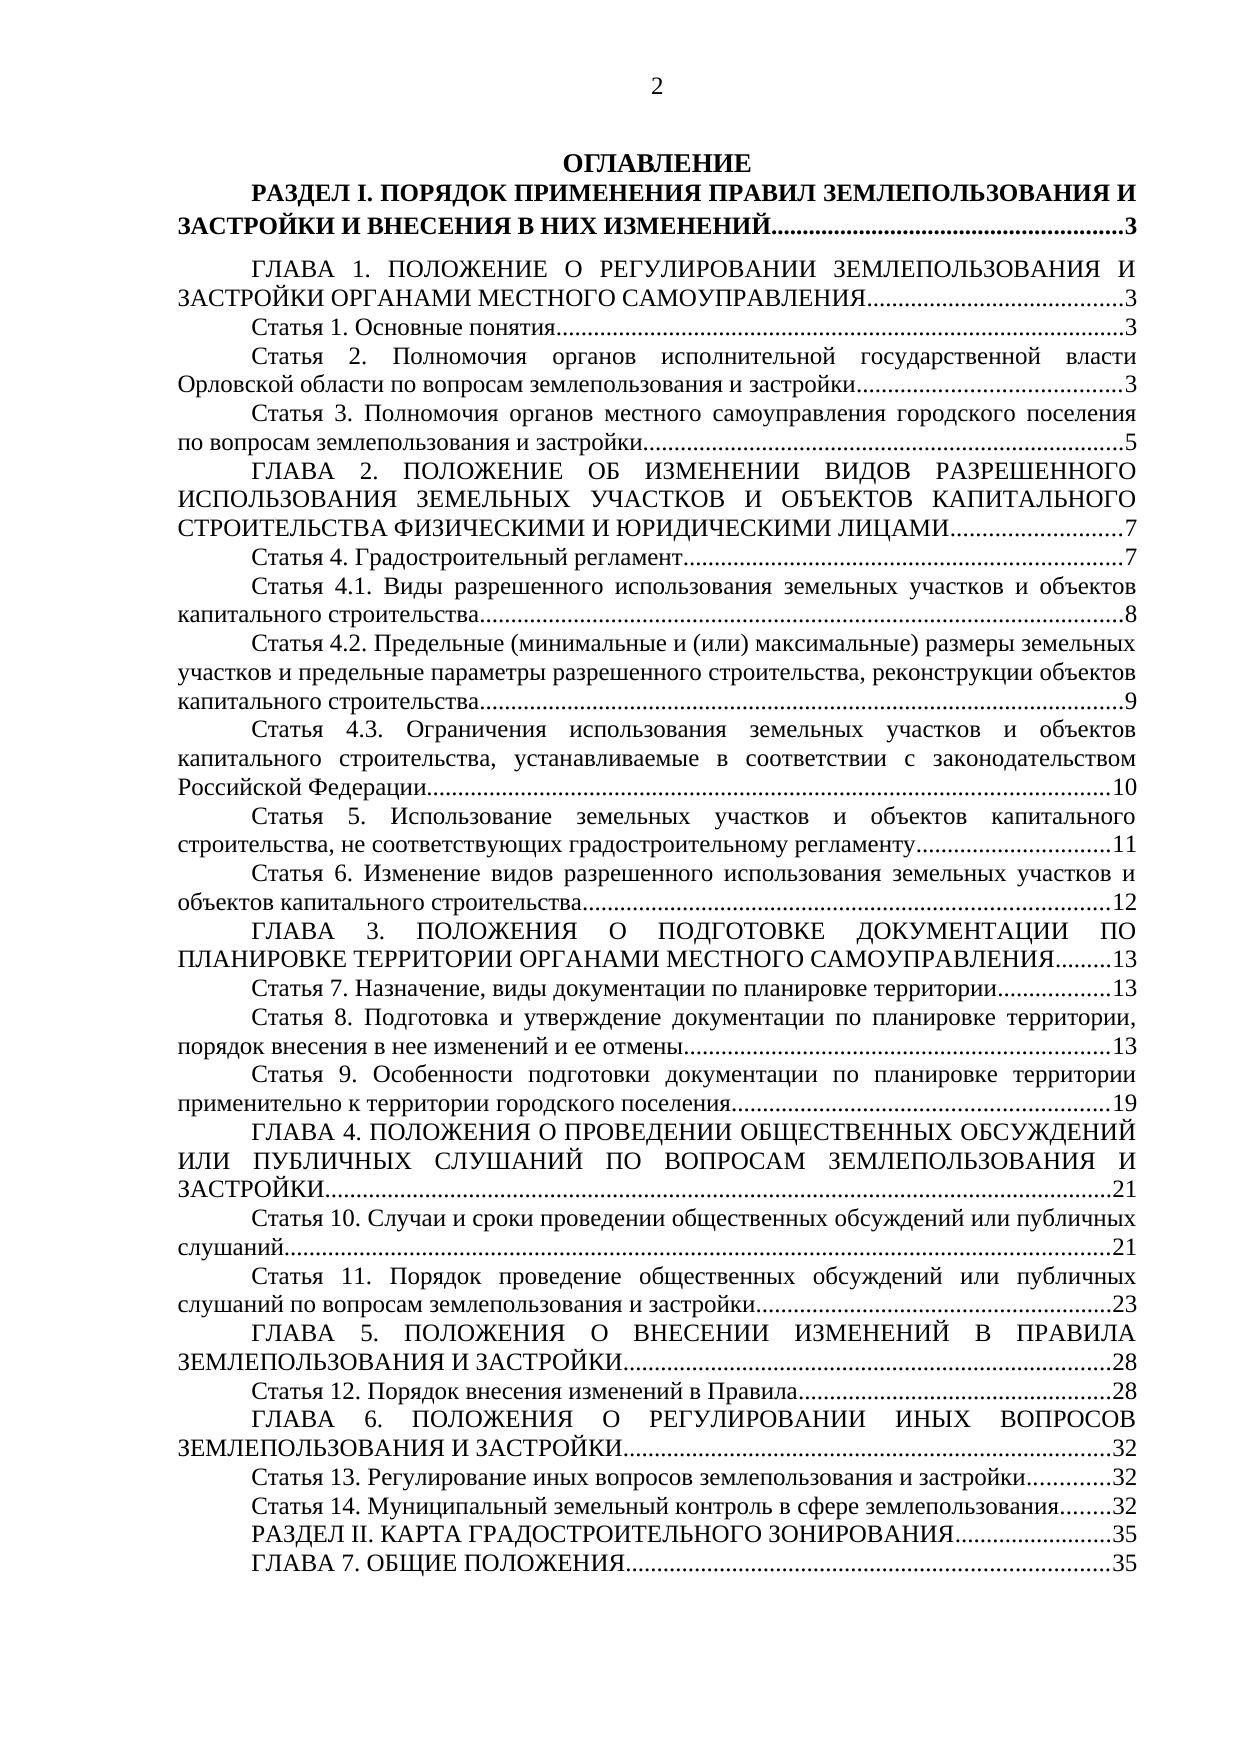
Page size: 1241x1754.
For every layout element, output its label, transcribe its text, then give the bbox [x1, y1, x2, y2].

text Статья 7. Назначение, виды документации по планировке территории 13 [177, 973, 1137, 1002]
text Статья 4.1. Виды разрешенного использования земельных участков и объектов капитального строительства 8 [177, 571, 1137, 628]
text Статья 10. Случаи и сроки проведении общественных обсуждений или публичных слушаний 21 [177, 1203, 1137, 1261]
text РАЗДЕЛ II. КАРТА ГРАДОСТРОИТЕЛЬНОГО ЗОНИРОВАНИЯ 35 [177, 1519, 1137, 1548]
text Статья 6. Изменение видов разрешенного использования земельных участков и объектов капитального строительства 12 [177, 858, 1137, 916]
text ГЛАВА 6. ПОЛОЖЕНИЯ О РЕГУЛИРОВАНИИ ИНЫХ ВОПРОСОВ ЗЕМЛЕПОЛЬЗОВАНИЯ И ЗАСТРОЙКИ 32 [177, 1404, 1137, 1462]
text Статья 3. Полномочия органов местного самоуправления городского поселения по вопросам землепользования и застройки 5 [177, 398, 1137, 456]
text Статья 14. Муниципальный земельный контроль в сфере землепользования 32 [177, 1491, 1137, 1519]
text Статья 2. Полномочия органов исполнительной государственной власти Орловской области по вопросам землепользования и застройки 3 [177, 341, 1137, 398]
text Статья 9. Особенности подготовки документации по планировке территории применительно к территории городского поселения 19 [177, 1059, 1137, 1117]
text Статья 8. Подготовка и утверждение документации по планировке территории, порядок внесения в нее изменений и ее отмены 13 [177, 1002, 1137, 1059]
text ГЛАВА 3. ПОЛОЖЕНИЯ О ПОДГОТОВКЕ ДОКУМЕНТАЦИИ ПО ПЛАНИРОВКЕ ТЕРРИТОРИИ ОРГАНАМИ МЕСТНОГО САМОУПРАВЛЕНИЯ 13 [177, 916, 1137, 973]
text ГЛАВА 2. ПОЛОЖЕНИЕ ОБ ИЗМЕНЕНИИ ВИДОВ РАЗРЕШЕННОГО ИСПОЛЬЗОВАНИЯ ЗЕМЕЛЬНЫХ УЧАСТКОВ И ОБЪЕКТОВ КАПИТАЛЬНОГО СТРОИТЕЛЬСТВА ФИЗИЧЕСКИМИ И ЮРИДИЧЕСКИМИ ЛИЦАМИ 7 [177, 456, 1137, 542]
text Статья 12. Порядок внесения изменений в Правила 28 [177, 1376, 1137, 1404]
text Статья 4.3. Ограничения использования земельных участков и объектов капитального строительства, устанавливаемые в соответствии с законодательством Российской Федерации 10 [177, 714, 1137, 801]
text Статья 4. Градостроительный регламент 7 [177, 542, 1137, 571]
text ГЛАВА 1. ПОЛОЖЕНИЕ О РЕГУЛИРОВАНИИ ЗЕМЛЕПОЛЬЗОВАНИЯ И ЗАСТРОЙКИ ОРГАНАМИ МЕСТНОГО САМОУПРАВЛЕНИЯ 3 [177, 254, 1137, 312]
text ГЛАВА 5. ПОЛОЖЕНИЯ О ВНЕСЕНИИ ИЗМЕНЕНИЙ В ПРАВИЛА ЗЕМЛЕПОЛЬЗОВАНИЯ И ЗАСТРОЙКИ 28 [177, 1318, 1137, 1376]
text ГЛАВА 7. ОБЩИЕ ПОЛОЖЕНИЯ 35 [177, 1548, 1137, 1577]
text Статья 4.2. Предельные (минимальные и (или) максимальные) размеры земельных участков и предельные параметры разрешенного строительства, реконструкции объектов капитального строительства 9 [177, 628, 1137, 714]
text Статья 13. Регулирование иных вопросов землепользования и застройки 32 [177, 1462, 1137, 1491]
text Статья 11. Порядок проведение общественных обсуждений или публичных слушаний по вопросам землепользования и застройки 23 [177, 1261, 1137, 1318]
text Статья 1. Основные понятия 3 [177, 312, 1137, 341]
text ГЛАВА 4. ПОЛОЖЕНИЯ О ПРОВЕДЕНИИ ОБЩЕСТВЕННЫХ ОБСУЖДЕНИЙ ИЛИ ПУБЛИЧНЫХ СЛУШАНИЙ ПО ВОПРОСАМ ЗЕМЛЕПОЛЬЗОВАНИЯ И ЗАСТРОЙКИ 21 [177, 1117, 1137, 1203]
text РАЗДЕЛ I. ПОРЯДОК ПРИМЕНЕНИЯ ПРАВИЛ ЗЕМЛЕПОЛЬЗОВАНИЯ И ЗАСТРОЙКИ И ВНЕСЕНИЯ В НИХ ИЗМЕНЕНИЙ 3 [177, 178, 1137, 240]
text ОГЛАВЛЕНИЕ [177, 147, 1137, 178]
text Статья 5. Использование земельных участков и объектов капитального строительства, не соответствующих градостроительному регламенту 11 [177, 801, 1137, 858]
